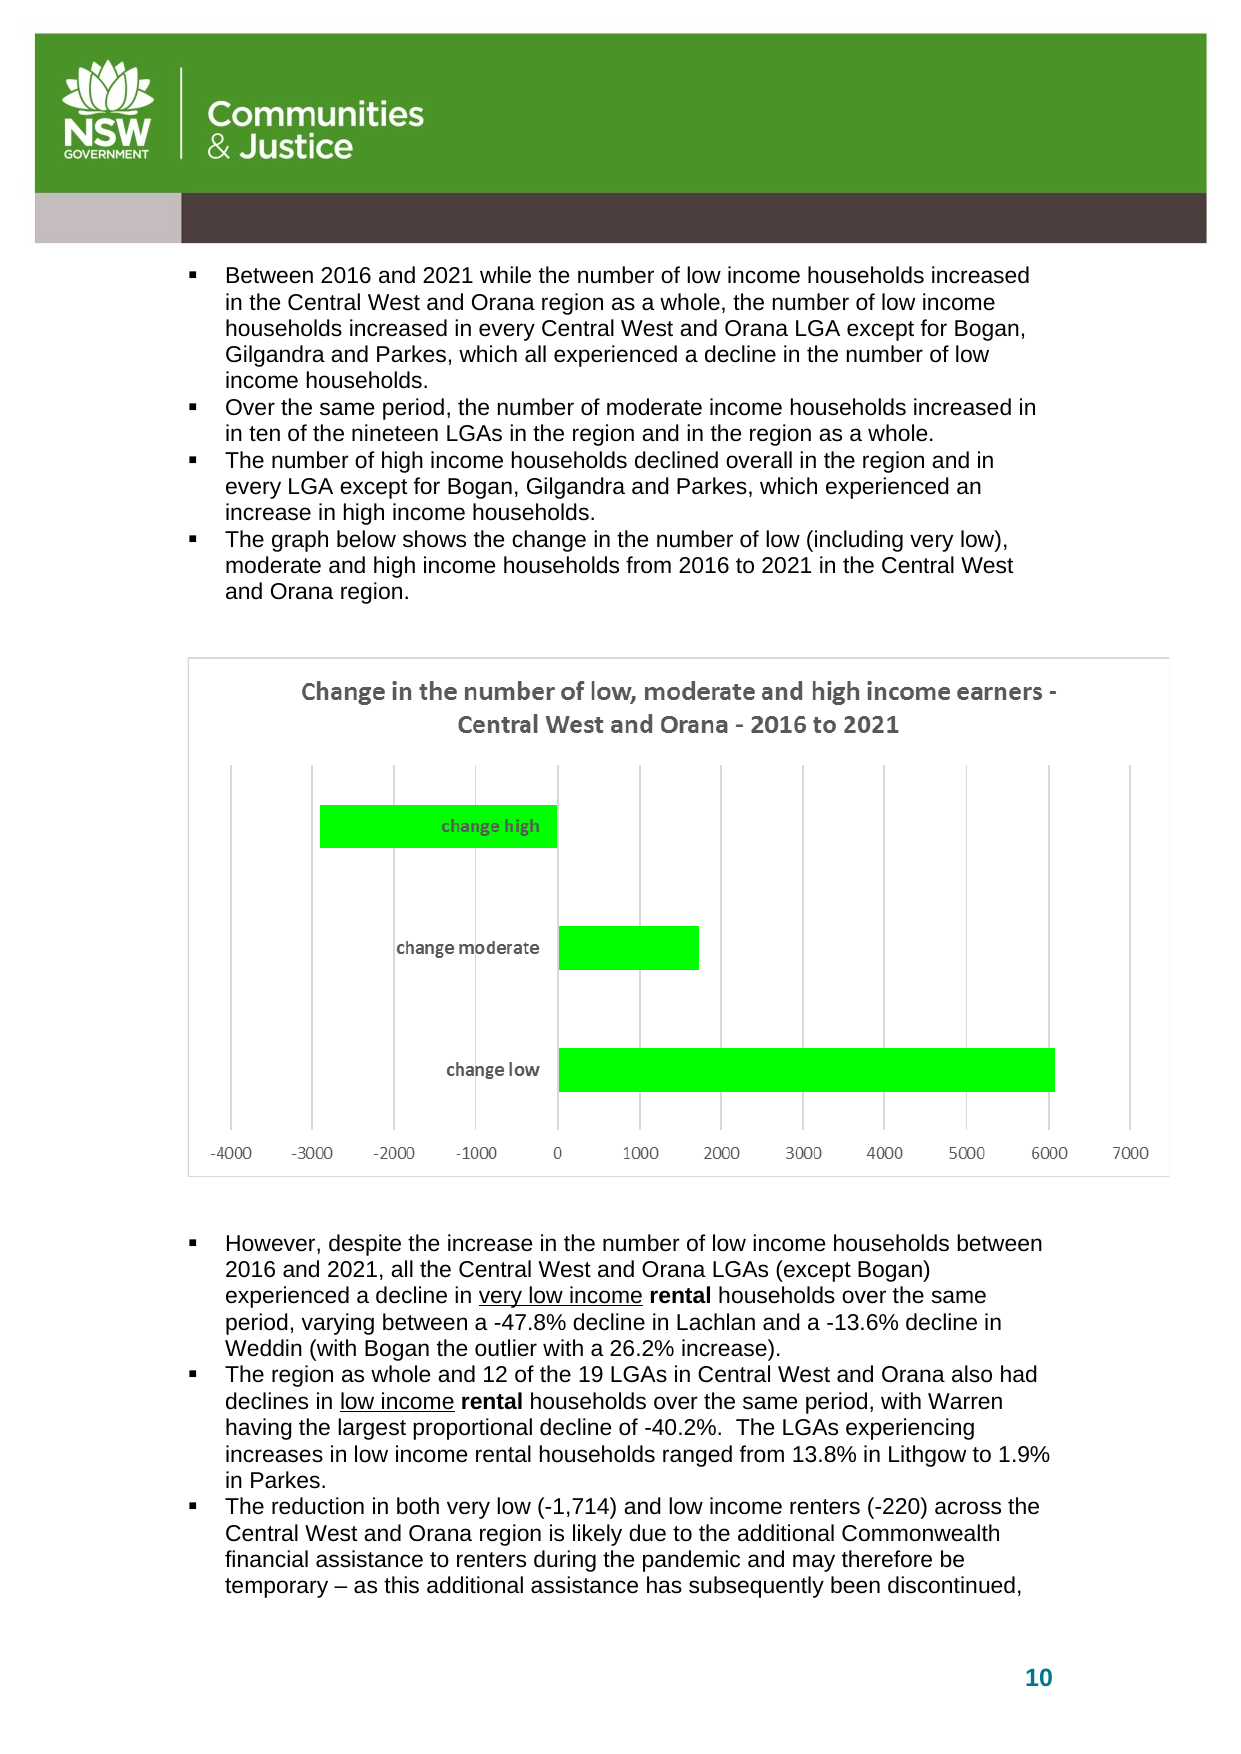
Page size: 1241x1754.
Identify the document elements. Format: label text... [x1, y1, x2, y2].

list However, despite the increase in the number of low income households between 2016 and 2021, all the Central West and Orana LGAs (except Bogan) experienced a decline in very low income rental households over the same period, varying between a -47.8% decline in Lachlan and a -13.6% decline in Weddin (with Bogan the outlier with a 26.2% increase). [187, 1230, 1053, 1361]
list The region as whole and 12 of the 19 LGAs in Central West and Orana also had declines in low income rental households over the same period, with Warren having the largest proportional decline of -40.2%. The LGAs experiencing increases in low income rental households ranged from 13.8% in Lithgow to 1.9% in Parkes. [187, 1361, 1053, 1493]
picture [187, 657, 1170, 1177]
list Over the same period, the number of moderate income households increased in in ten of the nineteen LGAs in the region and in the region as a whole. [187, 394, 1053, 447]
picture [6, 4, 1235, 282]
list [187, 1493, 1053, 1599]
list The number of high income households declined overall in the region and in every LGA except for Bogan, Gilgandra and Parkes, which experienced an increase in high income households. [187, 447, 1053, 526]
list Between 2016 and 2021 while the number of low income households increased in the Central West and Orana region as a whole, the number of low income households increased in every Central West and Orana LGA except for Bogan, Gilgandra and Parkes, which all experienced a decline in the number of low income households. [187, 262, 1053, 394]
list The graph below shows the change in the number of low (including very low), moderate and high income households from 2016 to 2021 in the Central West and Orana region. [187, 526, 1053, 605]
